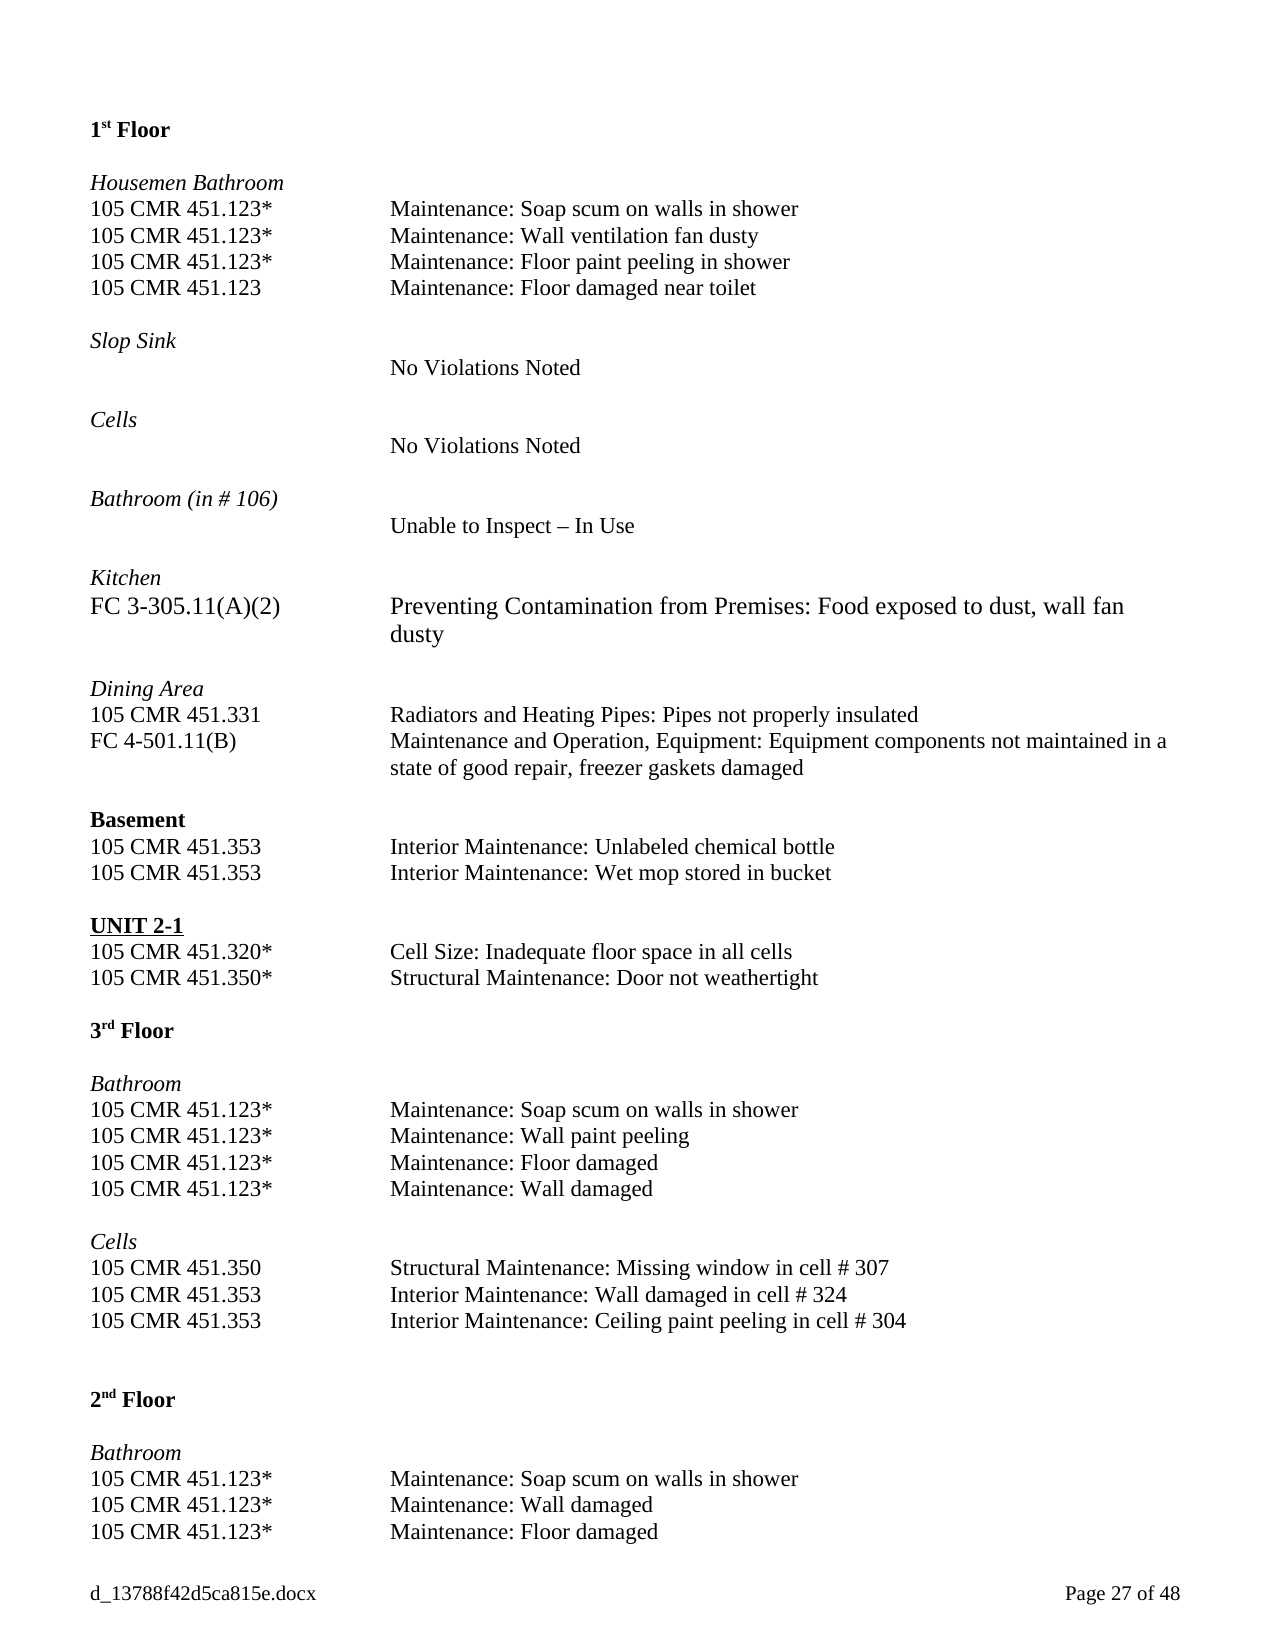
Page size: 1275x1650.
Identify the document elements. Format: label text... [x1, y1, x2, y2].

text Unable to Inspect – In Use [90, 512, 1185, 538]
text 3rd Floor [90, 1017, 1185, 1043]
text 105 CMR 451.123 Maintenance: Floor damaged near toilet [90, 274, 1185, 301]
text 105 CMR 451.123* Maintenance: Wall damaged [90, 1175, 1185, 1202]
text 105 CMR 451.123* Maintenance: Floor damaged [90, 1518, 1185, 1544]
text 1st Floor [90, 116, 1185, 143]
text Cells [90, 1228, 1185, 1254]
text Dining Area [90, 674, 1185, 701]
text Housemen Bathroom [90, 169, 1185, 195]
text Kitchen [90, 564, 1185, 591]
text 105 CMR 451.123* Maintenance: Wall ventilation fan dusty [90, 222, 1185, 248]
text 105 CMR 451.123* Maintenance: Floor paint peeling in shower [90, 248, 1185, 274]
text 105 CMR 451.320* Cell Size: Inadequate floor space in all cells [90, 938, 1185, 964]
text Bathroom [90, 1070, 1185, 1096]
text 105 CMR 451.123* Maintenance: Soap scum on walls in shower [90, 195, 1185, 222]
text 105 CMR 451.353 Interior Maintenance: Ceiling paint peeling in cell # 304 [90, 1307, 1185, 1333]
text FC 3-305.11(A)(2) Preventing Contamination from Premises: Food exposed to dust, wall fan dusty [90, 591, 1185, 648]
text 105 CMR 451.353 Interior Maintenance: Wet mop stored in bucket [90, 859, 1185, 885]
text 105 CMR 451.353 Interior Maintenance: Unlabeled chemical bottle [90, 833, 1185, 859]
text No Violations Noted [90, 353, 1185, 380]
text 105 CMR 451.123* Maintenance: Soap scum on walls in shower [90, 1096, 1185, 1123]
text 2nd Floor [90, 1386, 1185, 1412]
text Slop Sink [90, 327, 1185, 353]
text Basement [90, 806, 1185, 833]
text FC 4-501.11(B) Maintenance and Operation, Equipment: Equipment components not maintained in a state of good repair, freezer gaskets damaged [90, 727, 1185, 780]
text 105 CMR 451.123* Maintenance: Floor damaged [90, 1149, 1185, 1175]
text 105 CMR 451.350* Structural Maintenance: Door not weathertight [90, 964, 1185, 991]
text 105 CMR 451.350 Structural Maintenance: Missing window in cell # 307 [90, 1254, 1185, 1281]
text UNIT 2-1 [90, 912, 1185, 938]
text 105 CMR 451.123* Maintenance: Wall paint peeling [90, 1123, 1185, 1149]
text Bathroom (in # 106) [90, 485, 1185, 512]
text 105 CMR 451.331 Radiators and Heating Pipes: Pipes not properly insulated [90, 701, 1185, 727]
text 105 CMR 451.123* Maintenance: Wall damaged [90, 1492, 1185, 1518]
text Cells [90, 406, 1185, 433]
text 105 CMR 451.123* Maintenance: Soap scum on walls in shower [90, 1465, 1185, 1492]
text 105 CMR 451.353 Interior Maintenance: Wall damaged in cell # 324 [90, 1281, 1185, 1307]
text No Violations Noted [90, 433, 1185, 459]
text Bathroom [90, 1439, 1185, 1465]
